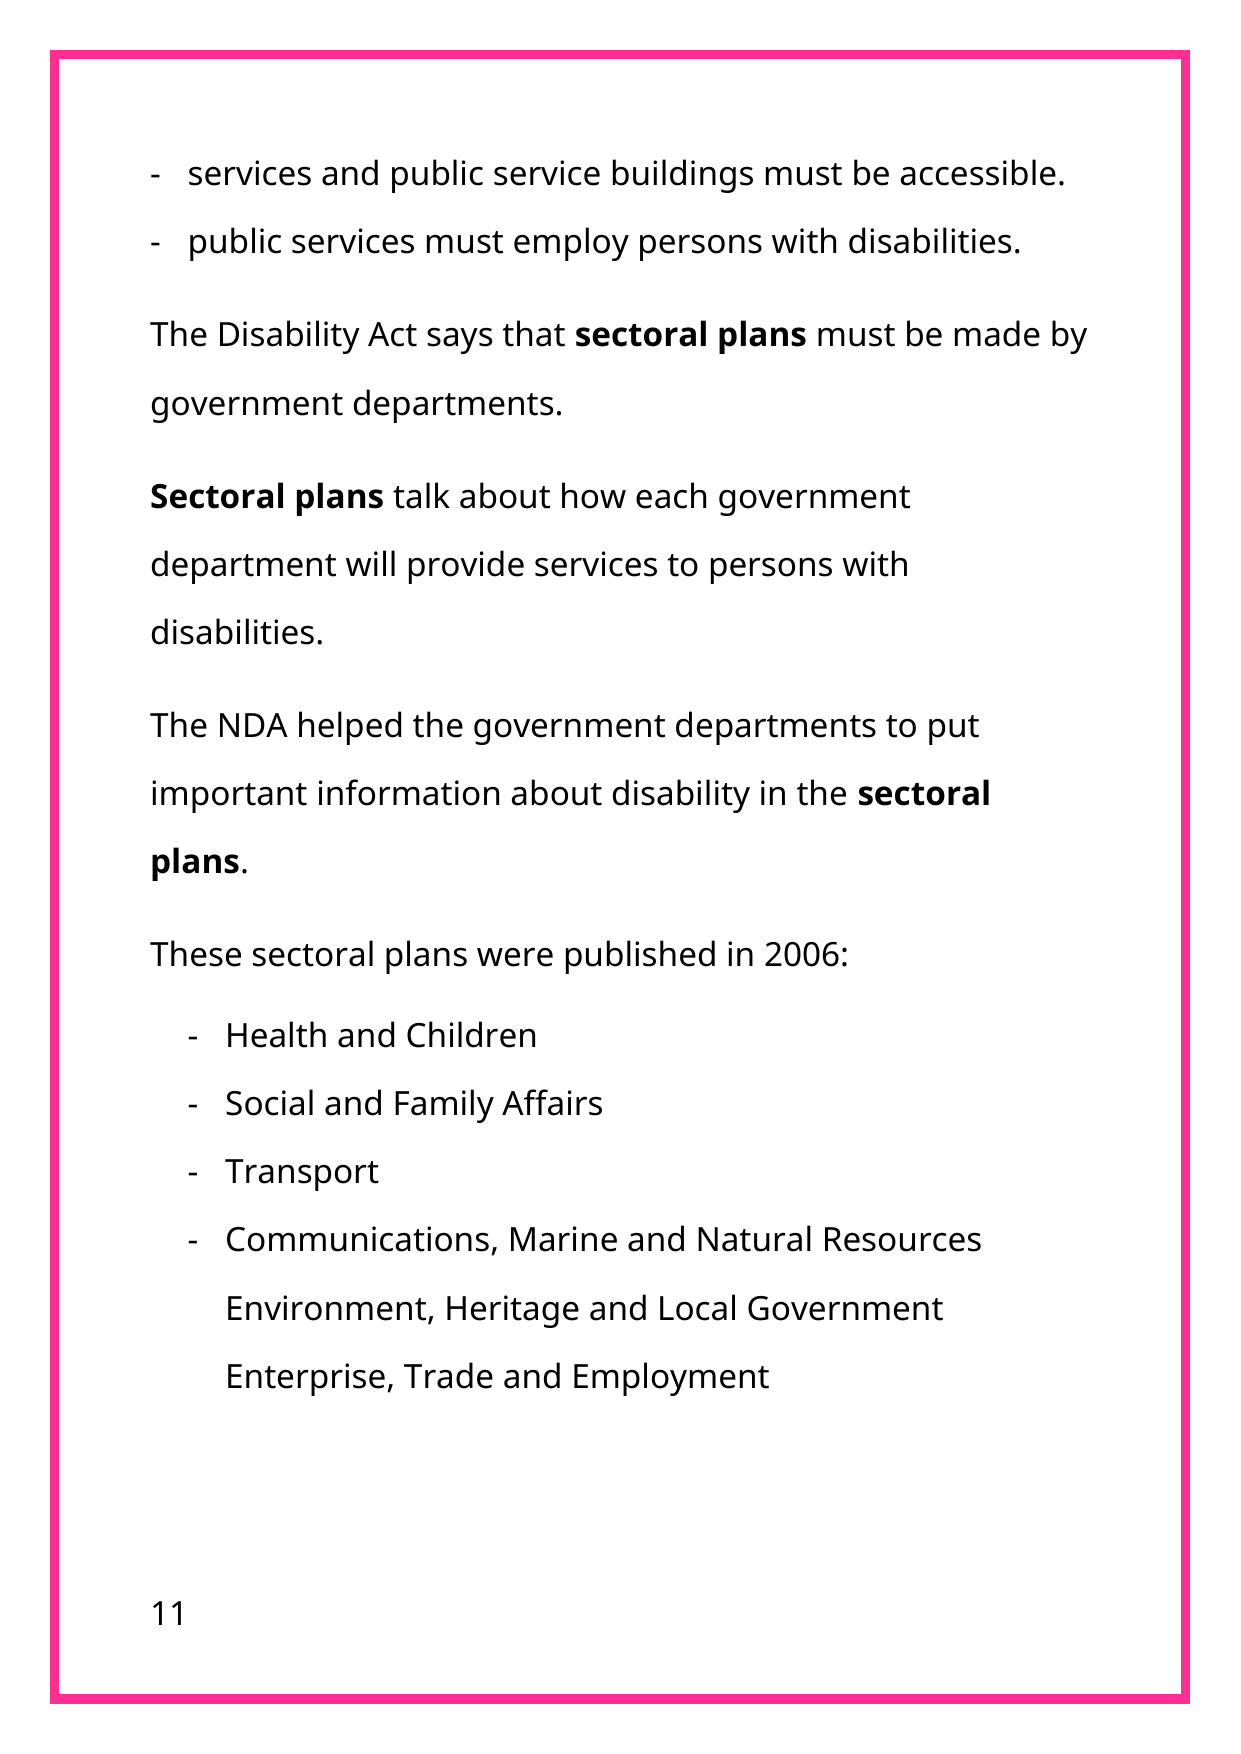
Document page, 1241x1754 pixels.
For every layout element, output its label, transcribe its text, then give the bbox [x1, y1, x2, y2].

list Transport [187, 1148, 1090, 1193]
list Communications, Marine and Natural Resources [187, 1216, 1090, 1262]
list Health and Children [187, 1012, 1090, 1057]
text The Disability Act says that sectoral plans must be made by government departments. [150, 311, 1090, 425]
list services and public service buildings must be accessible. [150, 150, 1090, 195]
list Social and Family Affairs [187, 1080, 1090, 1125]
text The NDA helped the government departments to put important information about disability in the sectoral plans. [150, 702, 1090, 883]
list Environment, Heritage and Local Government [225, 1284, 1090, 1330]
text Sectoral plans talk about how each government department will provide services to persons with disabilities. [150, 472, 1090, 654]
text These sectoral plans were published in 2006: [150, 931, 1090, 977]
list Enterprise, Trade and Employment [225, 1352, 1090, 1398]
list public services must employ persons with disabilities. [150, 218, 1090, 263]
